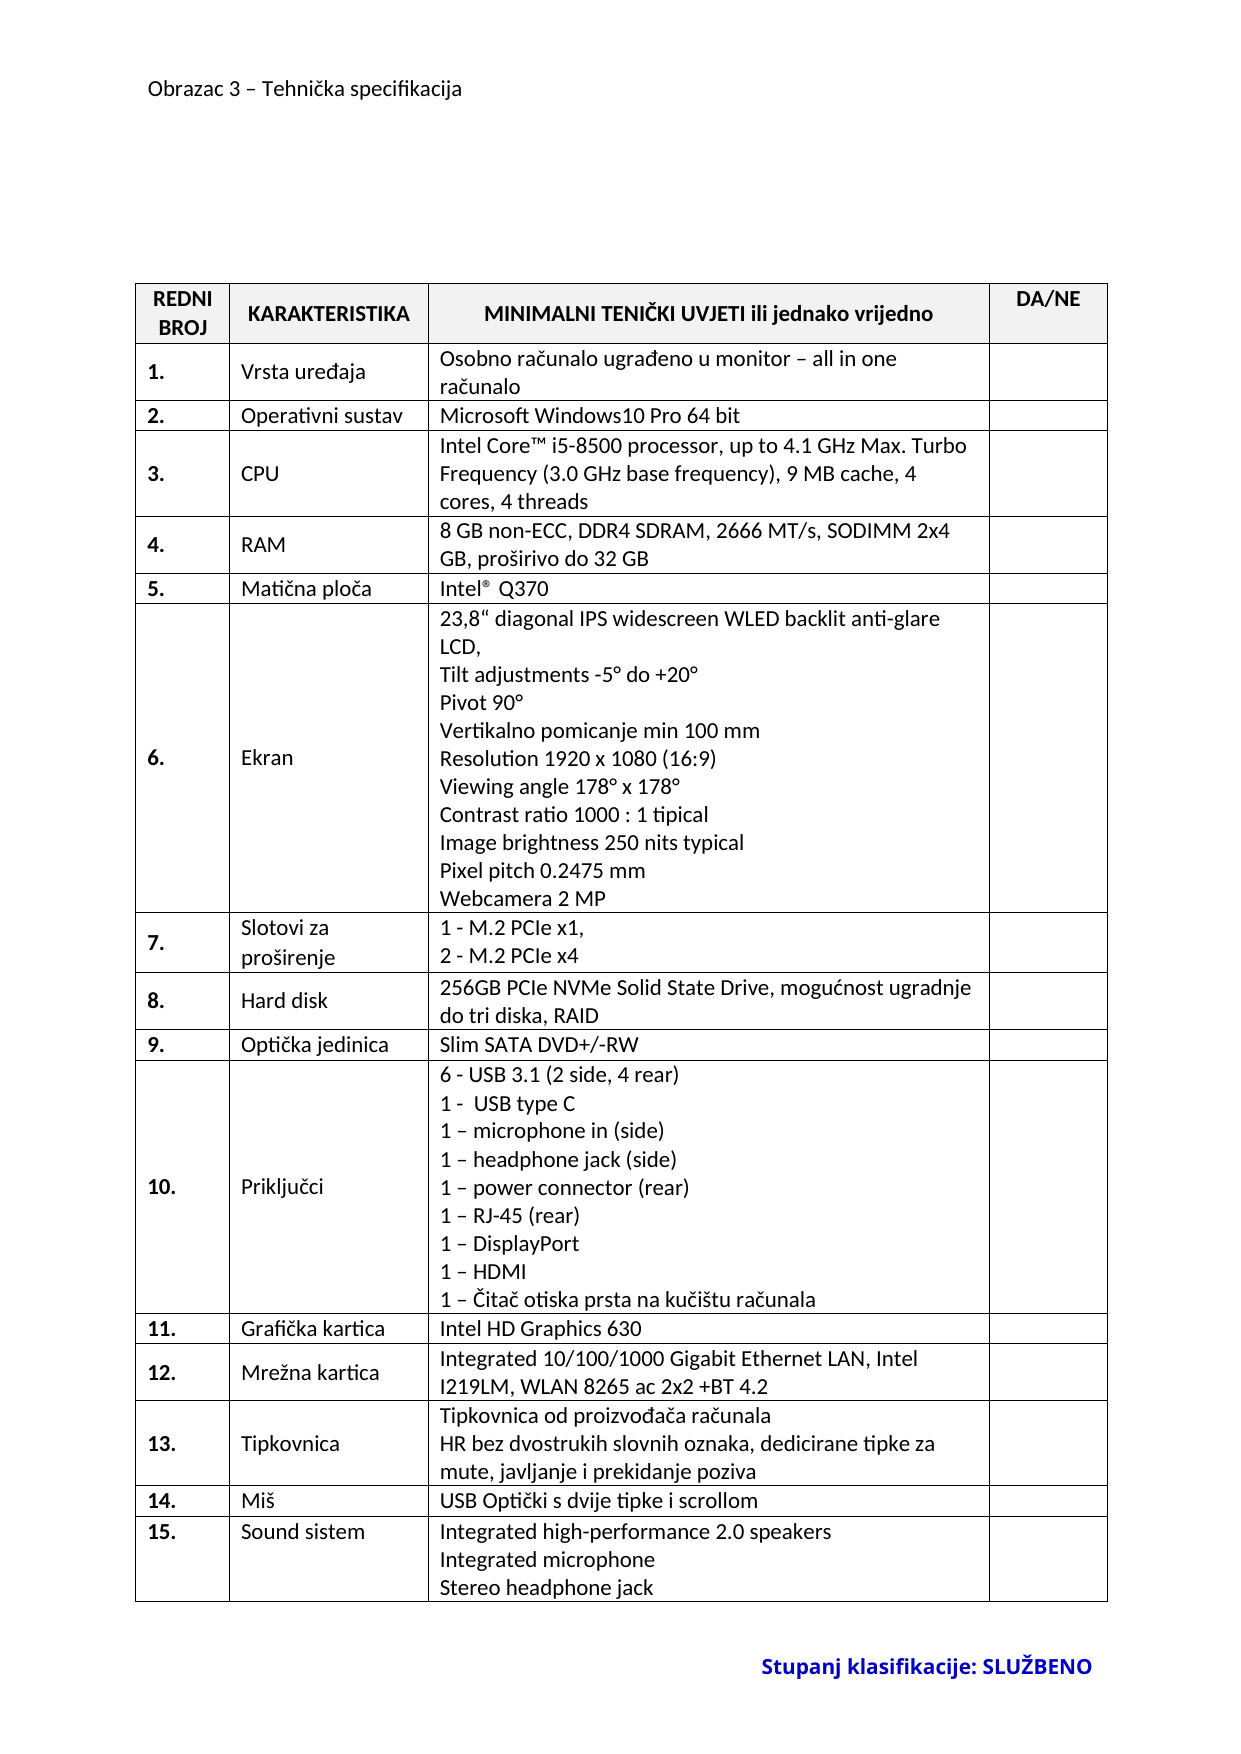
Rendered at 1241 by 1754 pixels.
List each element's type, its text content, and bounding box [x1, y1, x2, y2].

table_cell Osobno računalo ugrađeno u monitor – all in one računalo [429, 344, 989, 400]
table_cell Ekran [230, 604, 428, 912]
table_cell [990, 973, 1107, 1029]
table_cell 1. [136, 344, 229, 400]
table_cell [990, 1344, 1107, 1400]
table_cell Miš [230, 1486, 428, 1516]
table_cell [990, 344, 1107, 400]
table_cell Microsoft Windows10 Pro 64 bit [429, 401, 989, 430]
table_cell Intel HD Graphics 630 [429, 1314, 989, 1343]
table_cell 23,8“ diagonal IPS widescreen WLED backlit anti-glare LCD, Tilt adjustments -5° do +20° Pivot 90° Vertikalno pomicanje min 100 mm Resolution 1920 x 1080 (16:9) Viewing angle 178° x 178° Contrast ratio 1000 : 1 tipical Image brightness 250 nits typical Pixel pitch 0.2475 mm Webcamera 2 MP [429, 604, 989, 912]
table_cell Slotovi za proširenje [230, 913, 428, 972]
table_cell Matična ploča [230, 574, 428, 603]
table_header DA/NE [990, 284, 1107, 343]
table_cell Operativni sustav [230, 401, 428, 430]
table_header KARAKTERISTIKA [230, 284, 428, 343]
table_cell [990, 1030, 1107, 1059]
table_cell [990, 913, 1107, 972]
table_cell Sound sistem [230, 1517, 428, 1601]
table_cell 8. [136, 973, 229, 1029]
table_cell Intel Core™ i5-8500 processor, up to 4.1 GHz Max. Turbo Frequency (3.0 GHz base frequency), 9 MB cache, 4 cores, 4 threads [429, 431, 989, 516]
table_cell [990, 1517, 1107, 1601]
table_cell Slim SATA DVD+/-RW [429, 1030, 989, 1059]
table_cell [990, 1314, 1107, 1343]
table_cell 10. [136, 1061, 229, 1313]
table_cell CPU [230, 431, 428, 516]
table_cell 13. [136, 1401, 229, 1485]
table_cell [990, 1061, 1107, 1313]
table_header MINIMALNI TENIČKI UVJETI ili jednako vrijedno [429, 284, 989, 343]
table_cell Grafička kartica [230, 1314, 428, 1343]
table_header REDNI BROJ [136, 284, 229, 343]
table_cell 15. [136, 1517, 229, 1601]
table_cell RAM [230, 517, 428, 573]
table_cell [990, 1401, 1107, 1485]
table_cell 5. [136, 574, 229, 603]
table_cell [990, 517, 1107, 573]
table_cell 14. [136, 1486, 229, 1516]
table_cell 8 GB non-ECC, DDR4 SDRAM, 2666 MT/s, SODIMM 2x4 GB, proširivo do 32 GB [429, 517, 989, 573]
table_cell 2. [136, 401, 229, 430]
table_cell Priključci [230, 1061, 428, 1313]
table_cell [990, 1486, 1107, 1516]
table_cell Intel® Q370 [429, 574, 989, 603]
table_cell 11. [136, 1314, 229, 1343]
table_cell [990, 401, 1107, 430]
table_cell 12. [136, 1344, 229, 1400]
table_cell 7. [136, 913, 229, 972]
table_cell Tipkovnica od proizvođača računala HR bez dvostrukih slovnih oznaka, dedicirane tipke za mute, javljanje i prekidanje poziva [429, 1401, 989, 1485]
table_cell Hard disk [230, 973, 428, 1029]
table_cell 256GB PCIe NVMe Solid State Drive, mogućnost ugradnje do tri diska, RAID [429, 973, 989, 1029]
table_cell 6. [136, 604, 229, 912]
table_cell 3. [136, 431, 229, 516]
table_cell Vrsta uređaja [230, 344, 428, 400]
table_cell 4. [136, 517, 229, 573]
table_cell Optička jedinica [230, 1030, 428, 1059]
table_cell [429, 1517, 989, 1601]
table_cell [990, 604, 1107, 912]
table_cell Tipkovnica [230, 1401, 428, 1485]
table_cell [990, 431, 1107, 516]
table_cell 9. [136, 1030, 229, 1059]
table_cell 6 - USB 3.1 (2 side, 4 rear) 1 - USB type C 1 – microphone in (side) 1 – headphone jack (side) 1 – power connector (rear) 1 – RJ-45 (rear) 1 – DisplayPort 1 – HDMI 1 – Čitač otiska prsta na kučištu računala [429, 1061, 989, 1313]
table_cell 1 - M.2 PCIe x1, 2 - M.2 PCIe x4 [429, 913, 989, 972]
table_cell Integrated 10/100/1000 Gigabit Ethernet LAN, Intel I219LM, WLAN 8265 ac 2x2 +BT 4.2 [429, 1344, 989, 1400]
table_cell USB Optički s dvije tipke i scrollom [429, 1486, 989, 1516]
table_cell Mrežna kartica [230, 1344, 428, 1400]
table_cell [990, 574, 1107, 603]
